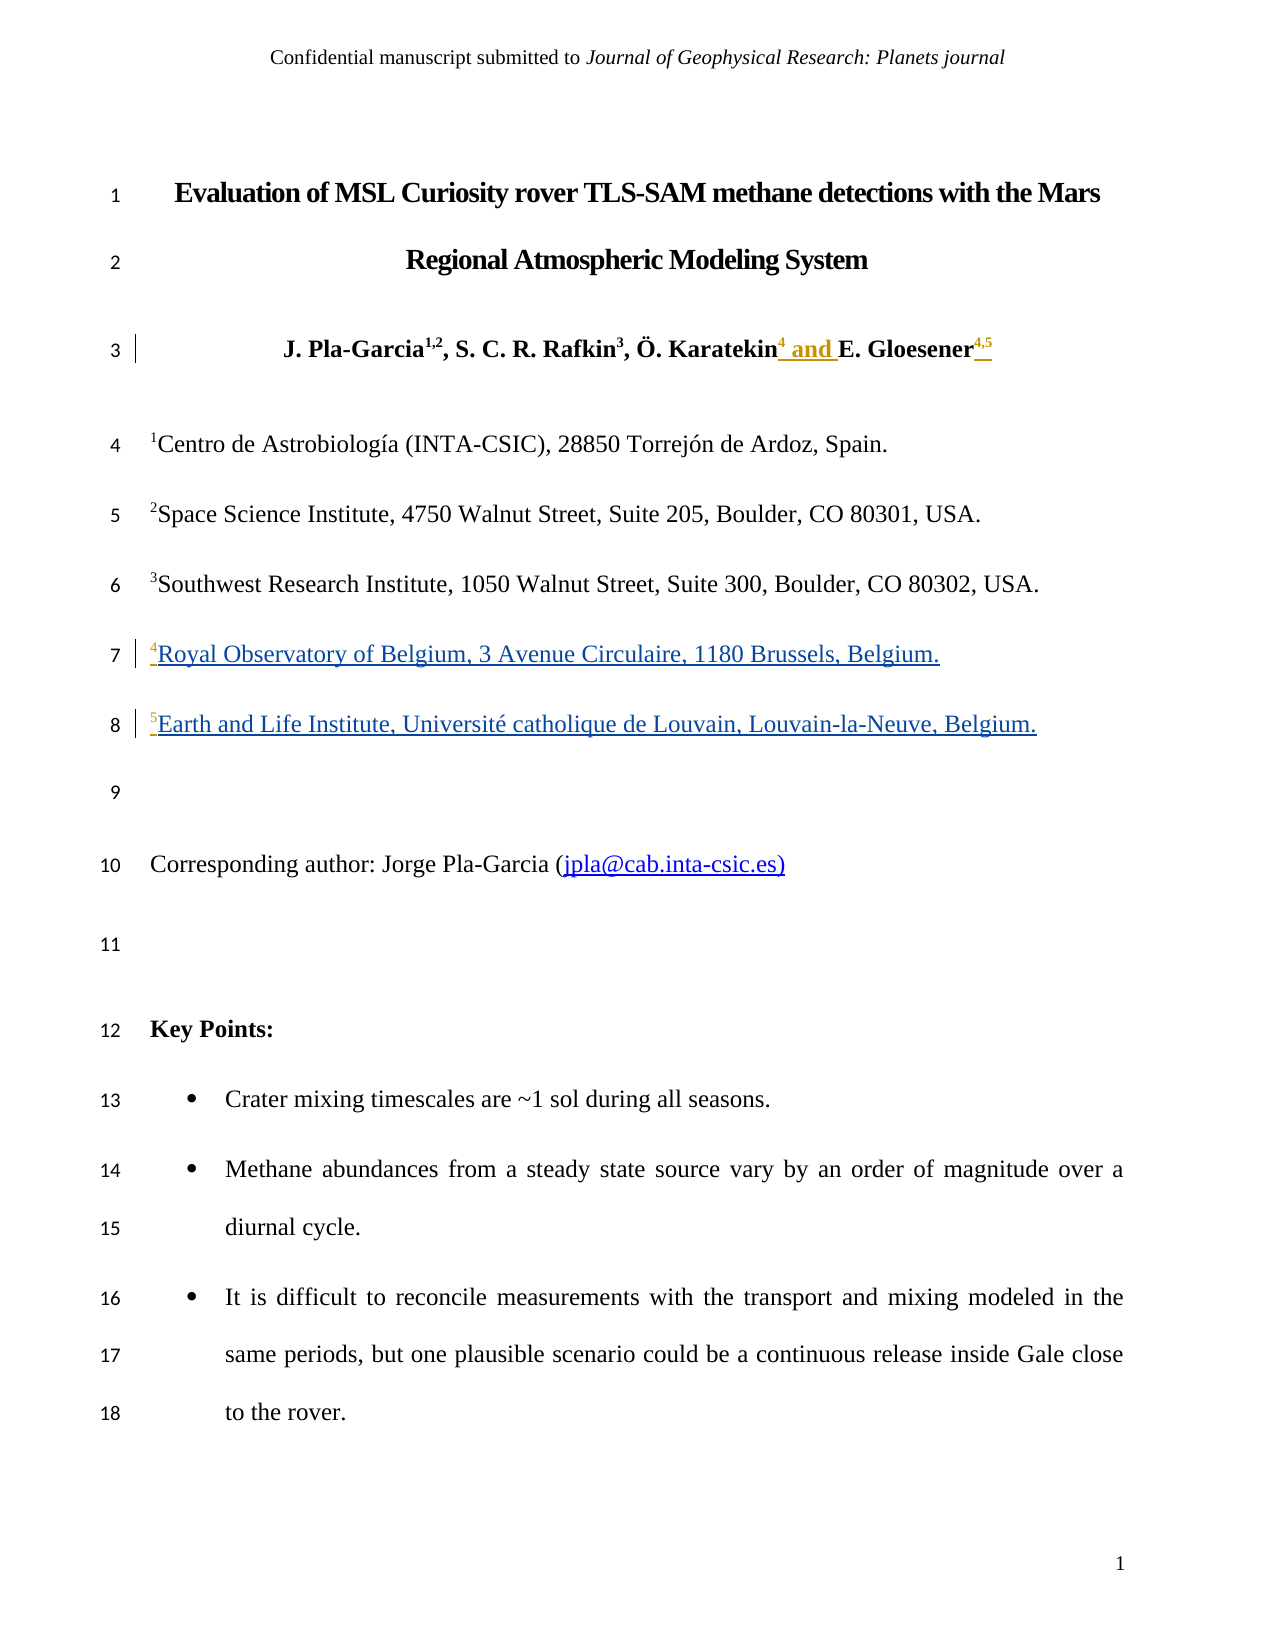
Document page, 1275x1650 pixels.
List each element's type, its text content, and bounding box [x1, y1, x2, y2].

list Methane abundances from a steady state source vary by an order of magnitude over a diurnal cycle. [187, 1154, 1125, 1240]
text J. Pla-Garcia1,2, S. C. R. Rafkin3, Ö. KaratekinE. Gloesener [150, 334, 1125, 363]
text 1Centro de Astrobiología (INTA-CSIC), 28850 Torrejón de Ardoz, Spain. [150, 429, 1125, 458]
subtitle Key Points: [150, 1014, 1125, 1043]
list It is difficult to reconcile measurements with the transport and mixing modeled in the same periods, but one plausible scenario could be a continuous release inside Gale close to the rover. [187, 1282, 1125, 1425]
text Corresponding author: Jorge Pla-Garcia (jpla@cab.inta-csic.es) [150, 849, 1125, 878]
text 2Space Science Institute, 4750 Walnut Street, Suite 205, Boulder, CO 80301, USA. [150, 499, 1125, 528]
text Evaluation of MSL Curiosity rover TLS-SAM methane detections with the Mars Regional Atmospheric Modeling System [150, 175, 1125, 276]
text 3Southwest Research Institute, 1050 Walnut Street, Suite 300, Boulder, CO 80302, USA. [150, 569, 1125, 598]
list Crater mixing timescales are ~1 sol during all seasons. [187, 1084, 1125, 1113]
